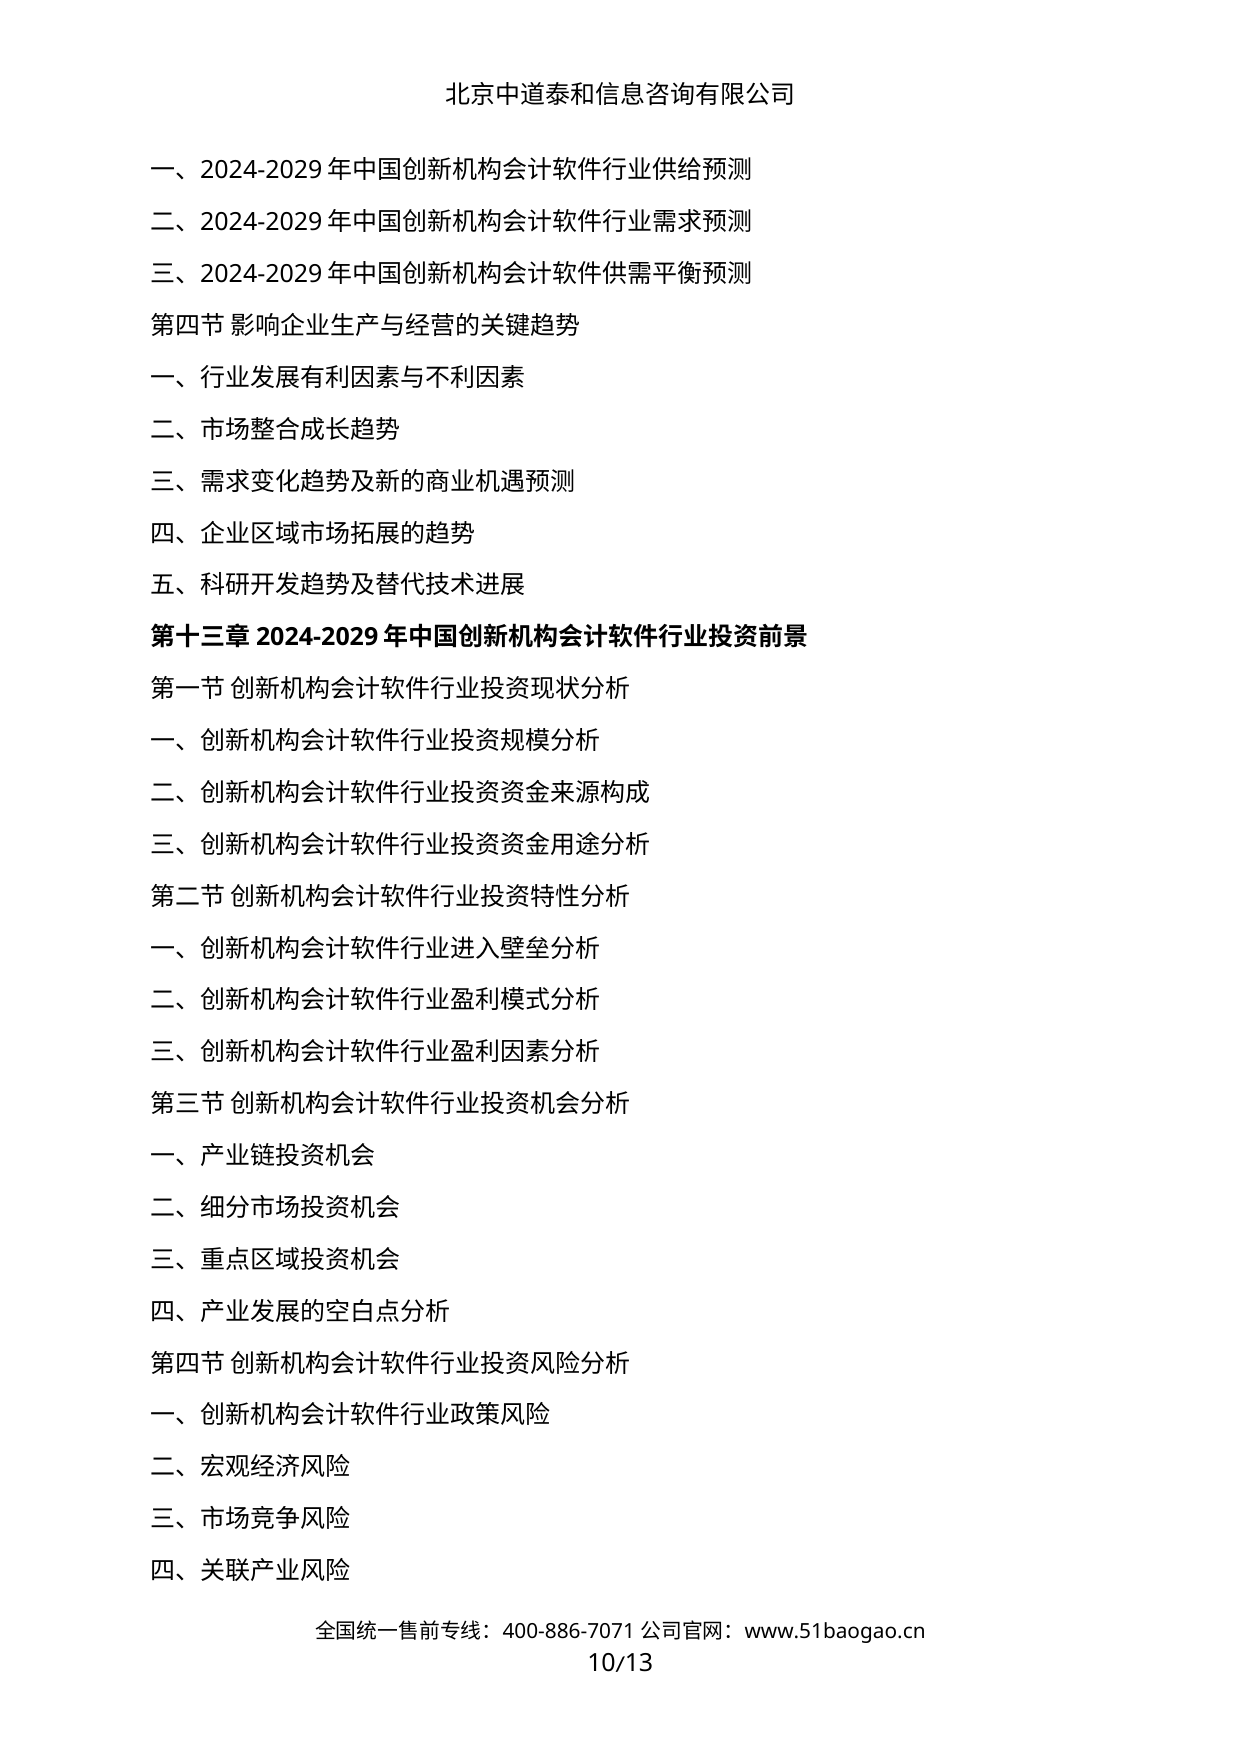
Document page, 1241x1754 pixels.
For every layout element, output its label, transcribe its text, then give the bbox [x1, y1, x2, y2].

text 三、2024-2029年中国创新机构会计软件供需平衡预测 [150, 254, 1090, 290]
text 一、创新机构会计软件行业投资规模分析 [150, 721, 1090, 757]
text 二、细分市场投资机会 [150, 1187, 1090, 1224]
text 四、产业发展的空白点分析 [150, 1291, 1090, 1327]
text 第一节 创新机构会计软件行业投资现状分析 [150, 669, 1090, 705]
text 二、宏观经济风险 [150, 1447, 1090, 1483]
text 一、创新机构会计软件行业进入壁垒分析 [150, 928, 1090, 964]
text 第四节 影响企业生产与经营的关键趋势 [150, 306, 1090, 342]
text 三、市场竞争风险 [150, 1499, 1090, 1535]
text 第十三章 2024-2029年中国创新机构会计软件行业投资前景 [150, 617, 1090, 653]
text 三、需求变化趋势及新的商业机遇预测 [150, 461, 1090, 497]
text 第二节 创新机构会计软件行业投资特性分析 [150, 876, 1090, 912]
text 四、企业区域市场拓展的趋势 [150, 513, 1090, 549]
text 一、产业链投资机会 [150, 1136, 1090, 1172]
text 第四节 创新机构会计软件行业投资风险分析 [150, 1343, 1090, 1379]
text 第三节 创新机构会计软件行业投资机会分析 [150, 1084, 1090, 1120]
text 二、2024-2029年中国创新机构会计软件行业需求预测 [150, 202, 1090, 238]
text 一、创新机构会计软件行业政策风险 [150, 1395, 1090, 1431]
text 二、创新机构会计软件行业投资资金来源构成 [150, 772, 1090, 809]
text 一、2024-2029年中国创新机构会计软件行业供给预测 [150, 150, 1090, 186]
text 三、创新机构会计软件行业投资资金用途分析 [150, 824, 1090, 861]
text 三、创新机构会计软件行业盈利因素分析 [150, 1032, 1090, 1068]
text 二、创新机构会计软件行业盈利模式分析 [150, 980, 1090, 1016]
text 三、重点区域投资机会 [150, 1239, 1090, 1276]
text 一、行业发展有利因素与不利因素 [150, 357, 1090, 394]
text 四、关联产业风险 [150, 1551, 1090, 1587]
text 二、市场整合成长趋势 [150, 409, 1090, 446]
text 五、科研开发趋势及替代技术进展 [150, 565, 1090, 601]
